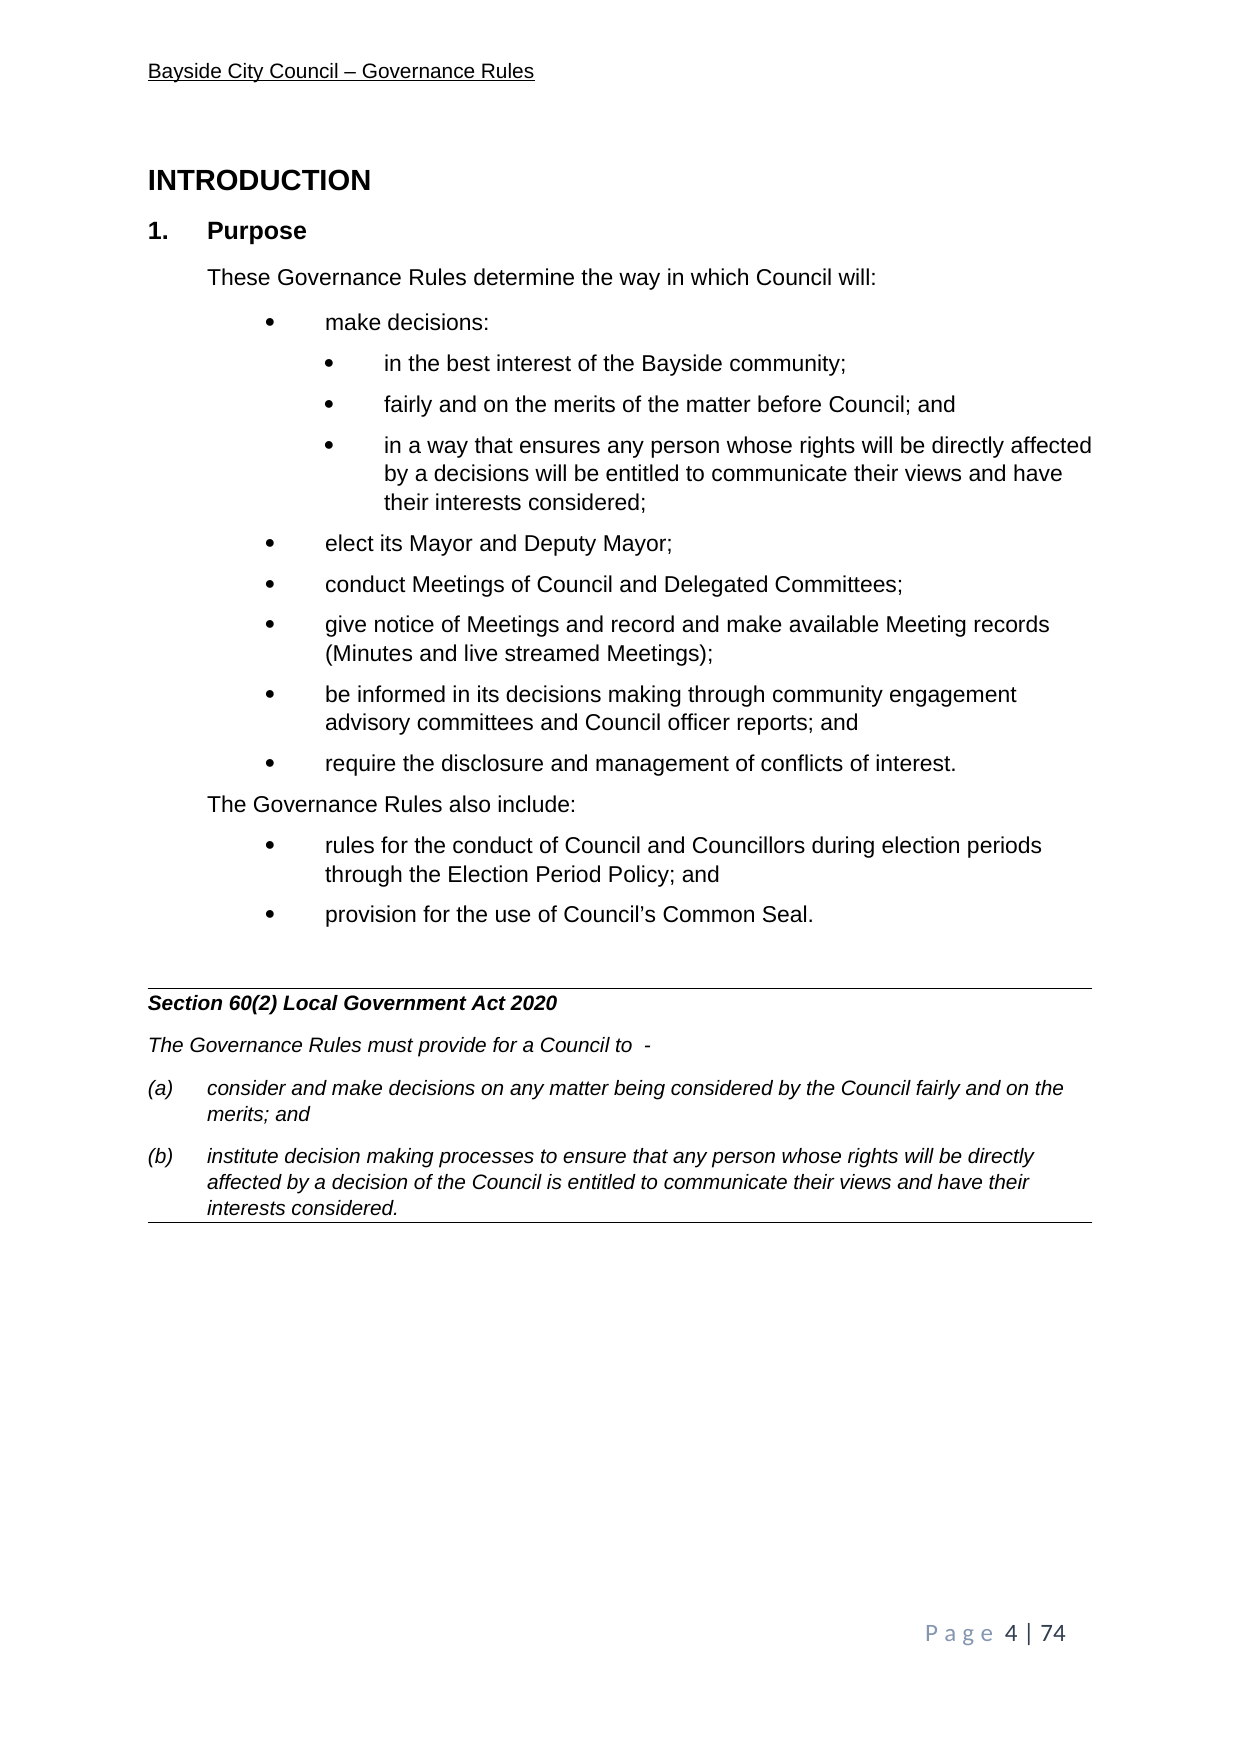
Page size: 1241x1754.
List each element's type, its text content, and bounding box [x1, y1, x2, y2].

list provision for the use of Council’s Common Seal. [266, 901, 1092, 928]
text These Governance Rules determine the way in which Council will: [148, 264, 1092, 290]
list rules for the conduct of Council and Councillors during election periods through the Election Period Policy; and [266, 832, 1092, 887]
text The Governance Rules must provide for a Council to - [148, 1030, 1092, 1057]
list in the best interest of the Bayside community; [325, 350, 1092, 376]
list make decisions: [266, 309, 1092, 335]
text 1. Purpose [148, 216, 1092, 245]
list require the disclosure and management of conflicts of interest. [266, 750, 1092, 777]
list be informed in its decisions making through community engagement advisory committees and Council officer reports; and [266, 681, 1092, 736]
list fairly and on the merits of the matter before Council; and [325, 391, 1092, 417]
text (b) institute decision making processes to ensure that any person whose rights will be directly affected by a decision of the Council is entitled to communicate their views and have their interests considered. [148, 1141, 1092, 1222]
list conduct Meetings of Council and Delegated Committees; [266, 571, 1092, 597]
text (a) consider and make decisions on any matter being considered by the Council fairly and on the merits; and [148, 1072, 1092, 1125]
text Section 60(2) Local Government Act 2020 [148, 989, 1092, 1014]
text The Governance Rules also include: [207, 791, 1092, 817]
text INTRODUCTION [148, 163, 1092, 197]
list in a way that ensures any person whose rights will be directly affected by a decisions will be entitled to communicate their views and have their interests considered; [325, 432, 1092, 515]
list give notice of Meetings and record and make available Meeting records (Minutes and live streamed Meetings); [266, 611, 1092, 666]
list elect its Mayor and Deputy Mayor; [266, 529, 1092, 556]
